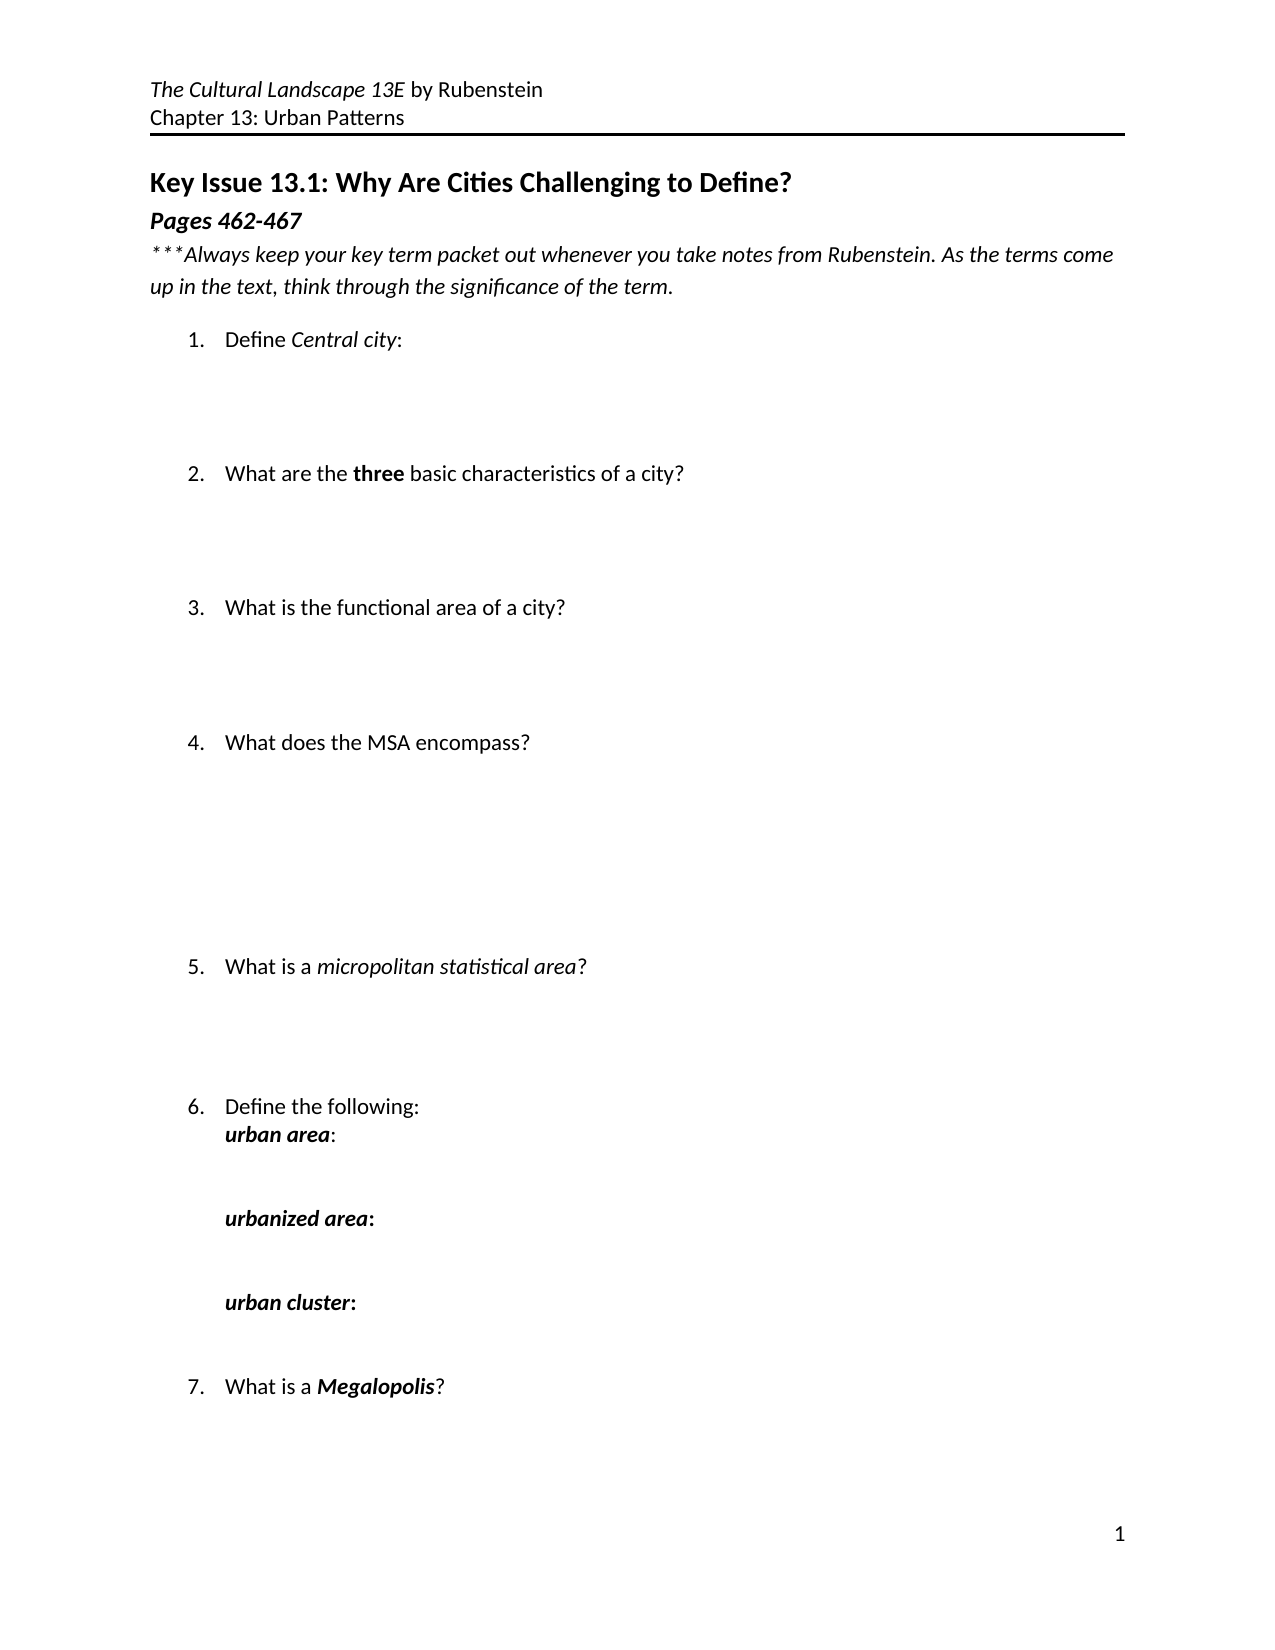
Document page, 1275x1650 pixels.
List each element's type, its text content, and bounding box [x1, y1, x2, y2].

list urban area: [225, 1120, 1125, 1148]
list What are the three basic characteristics of a city? [187, 459, 1125, 487]
list urban cluster: [225, 1288, 1125, 1316]
text ***Always keep your key term packet out whenever you take notes from Rubenstein. As the terms come up in the text, think through the significance of the term. [150, 240, 1125, 300]
list What does the MSA encompass? [187, 728, 1125, 756]
list What is a Megalopolis? [187, 1372, 1125, 1400]
list urbanized area: [225, 1204, 1125, 1232]
list Define Central city: [187, 325, 1125, 353]
text Pages 462-467 [150, 205, 1125, 236]
list What is a micropolitan statistical area? [187, 952, 1125, 980]
text Key Issue 13.1: Why Are Cities Challenging to Define? [150, 164, 1125, 200]
list Define the following: [187, 1092, 1125, 1120]
list What is the functional area of a city? [187, 593, 1125, 622]
